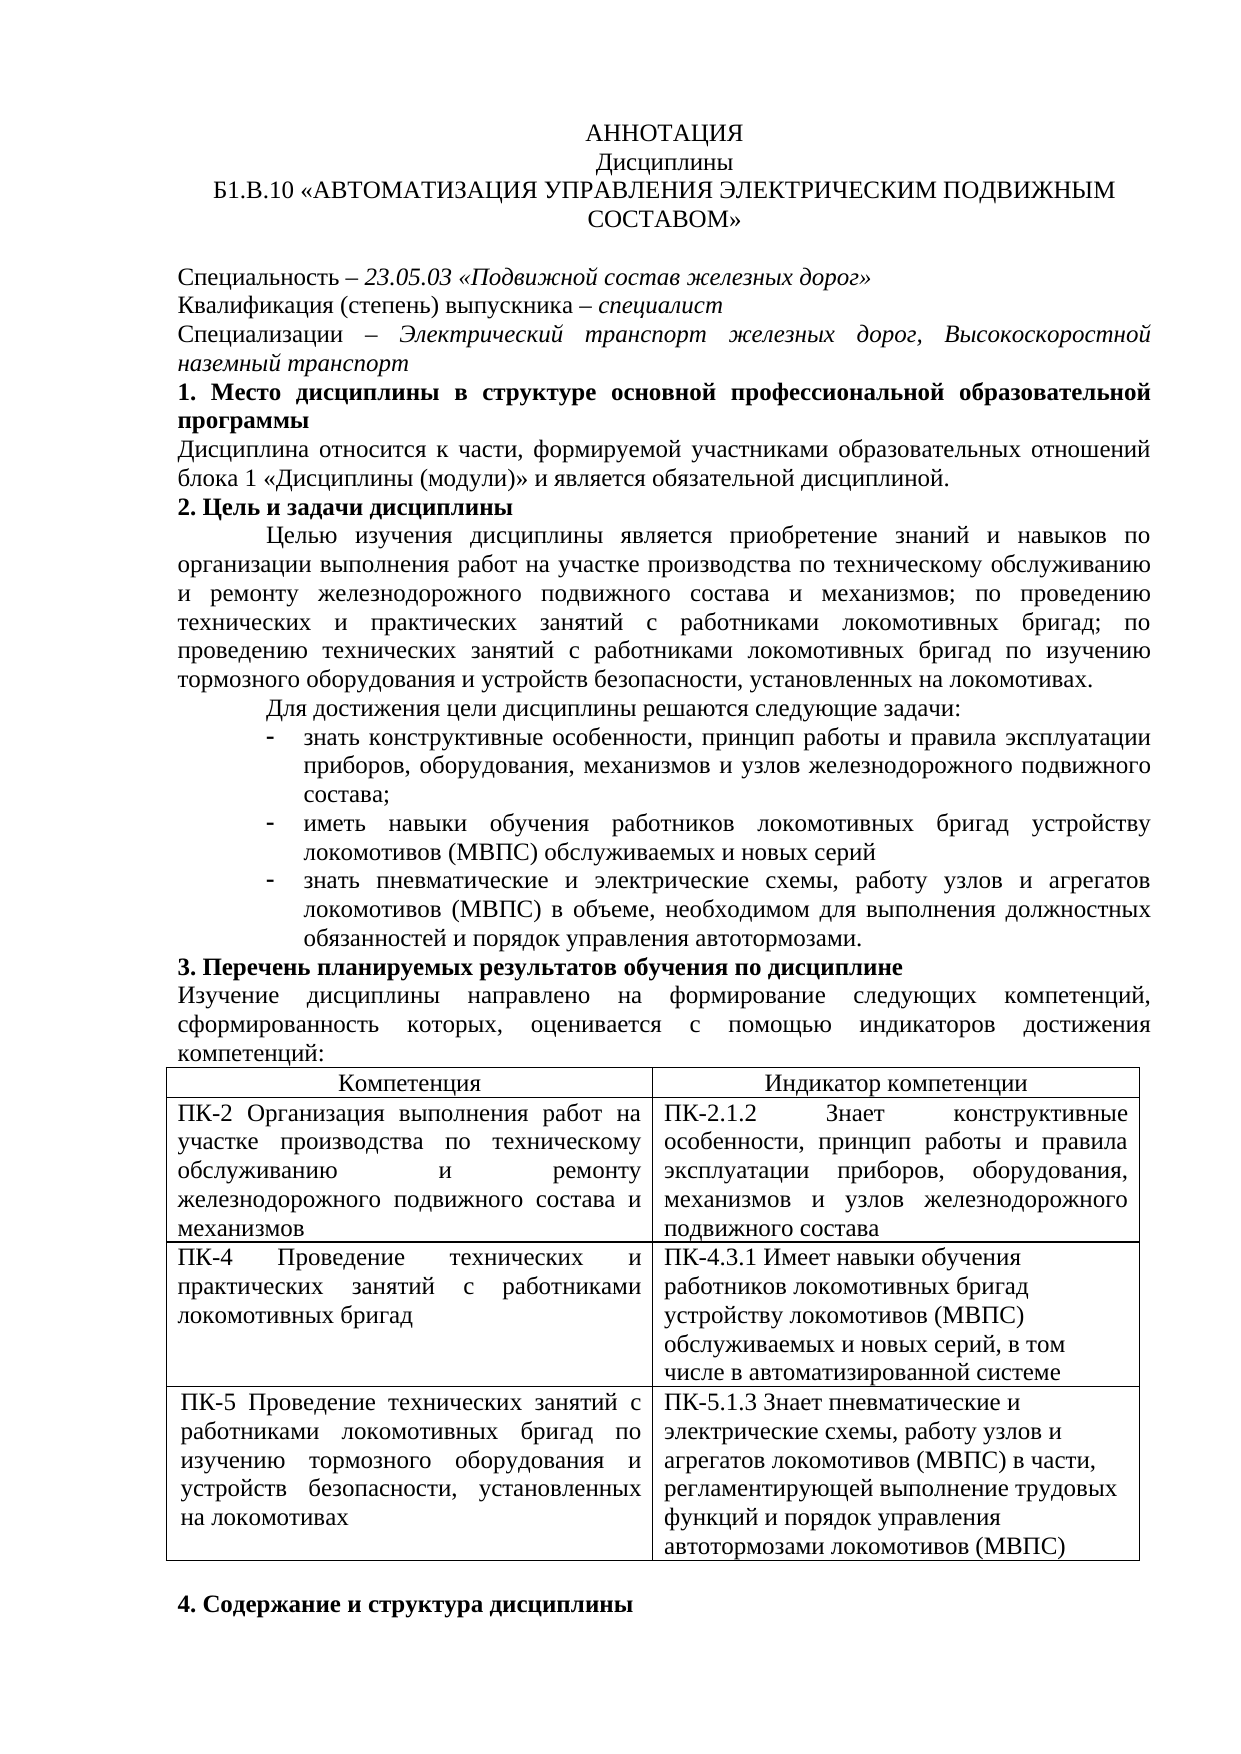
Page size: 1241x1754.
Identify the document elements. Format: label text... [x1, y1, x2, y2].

text 1. Место дисциплины в структуре основной профессиональной образовательной программы [177, 377, 1152, 434]
list иметь навыки обучения работников локомотивных бригад устройству локомотивов (МВПС) обслуживаемых и новых серий [266, 808, 1152, 866]
text АННОТАЦИЯ [177, 118, 1152, 147]
table_cell ПК-2.1.2 Знает конструктивные особенности, принцип работы и правила эксплуатации приборов, оборудования, механизмов и узлов железнодорожного подвижного состава [653, 1098, 1139, 1241]
list знать пневматические и электрические схемы, работу узлов и агрегатов локомотивов (МВПС) в объеме, необходимом для выполнения должностных обязанностей и порядок управления автотормозами. [266, 866, 1152, 952]
text Квалификация (степень) выпускника – специалист [177, 291, 1152, 319]
text 3. Перечень планируемых результатов обучения по дисциплине [177, 952, 1152, 981]
text Изучение дисциплины направлено на формирование следующих компетенций, сформированность которых, оценивается с помощью индикаторов достижения компетенций: [177, 981, 1152, 1067]
table_cell ПК-5 Проведение технических занятий с работниками локомотивных бригад по изучению тормозного оборудования и устройств безопасности, установленных на локомотивах [167, 1387, 652, 1560]
table_cell ПК-5.1.3 Знает пневматические и электрические схемы, работу узлов и агрегатов локомотивов (МВПС) в части, регламентирующей выполнение трудовых функций и порядок управления автотормозами локомотивов (МВПС) [653, 1387, 1139, 1560]
table_cell ПК-4.3.1 Имеет навыки обучения работников локомотивных бригад устройству локомотивов (МВПС) обслуживаемых и новых серий, в том числе в автоматизированной системе [653, 1243, 1139, 1386]
text Дисциплины [177, 147, 1152, 176]
text 2. Цель и задачи дисциплины [177, 492, 1152, 521]
table_header Индикатор компетенции [653, 1068, 1139, 1097]
text Дисциплина относится к части, формируемой участниками образовательных отношений блока 1 «Дисциплины (модули)» и является обязательной дисциплиной. [177, 434, 1152, 492]
text Б1.В.10 «АВТОМАТИЗАЦИЯ УПРАВЛЕНИЯ ЭЛЕКТРИЧЕСКИМ ПОДВИЖНЫМ СОСТАВОМ» [177, 176, 1152, 233]
table_cell ПК-2 Организация выполнения работ на участке производства по техническому обслуживанию и ремонту железнодорожного подвижного состава и механизмов [167, 1098, 652, 1241]
text 4. Содержание и структура дисциплины [177, 1589, 1152, 1618]
table_cell ПК-4 Проведение технических и практических занятий с работниками локомотивных бригад [167, 1243, 652, 1386]
text Специальность – 23.05.03 «Подвижной состав железных дорог» [177, 262, 1152, 291]
text Целью изучения дисциплины является приобретение знаний и навыков по организации выполнения работ на участке производства по техническому обслуживанию и ремонту железнодорожного подвижного состава и механизмов; по проведению технических и практических занятий с работниками локомотивных бригад; по проведению технических занятий с работниками локомотивных бригад по изучению тормозного оборудования и устройств безопасности, установленных на локомотивах. [177, 521, 1152, 693]
text Для достижения цели дисциплины решаются следующие задачи: [177, 693, 1152, 722]
table_header Компетенция [167, 1068, 652, 1097]
text Специализации – Электрический транспорт железных дорог, Высокоскоростной наземный транспорт [177, 319, 1152, 377]
list знать конструктивные особенности, принцип работы и правила эксплуатации приборов, оборудования, механизмов и узлов железнодорожного подвижного состава; [266, 722, 1152, 808]
